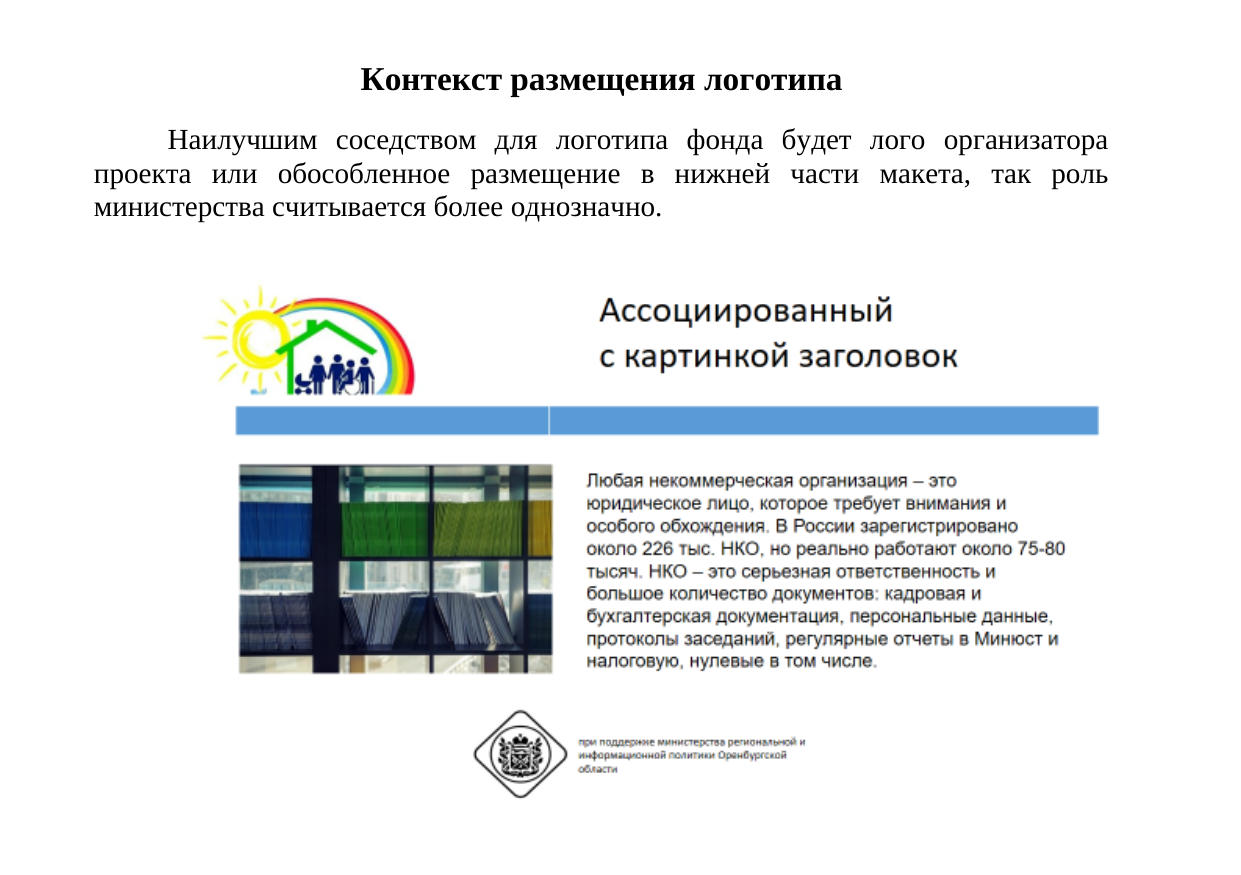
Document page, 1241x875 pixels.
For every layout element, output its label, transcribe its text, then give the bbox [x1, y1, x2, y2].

text Контекст размещения логотипа [94, 57, 1109, 99]
text Наилучшим соседством для логотипа фонда будет лого организатора проекта или обособленное размещение в нижней части макета, так роль министерства считывается более однозначно. [94, 122, 1109, 223]
picture [167, 256, 1168, 820]
